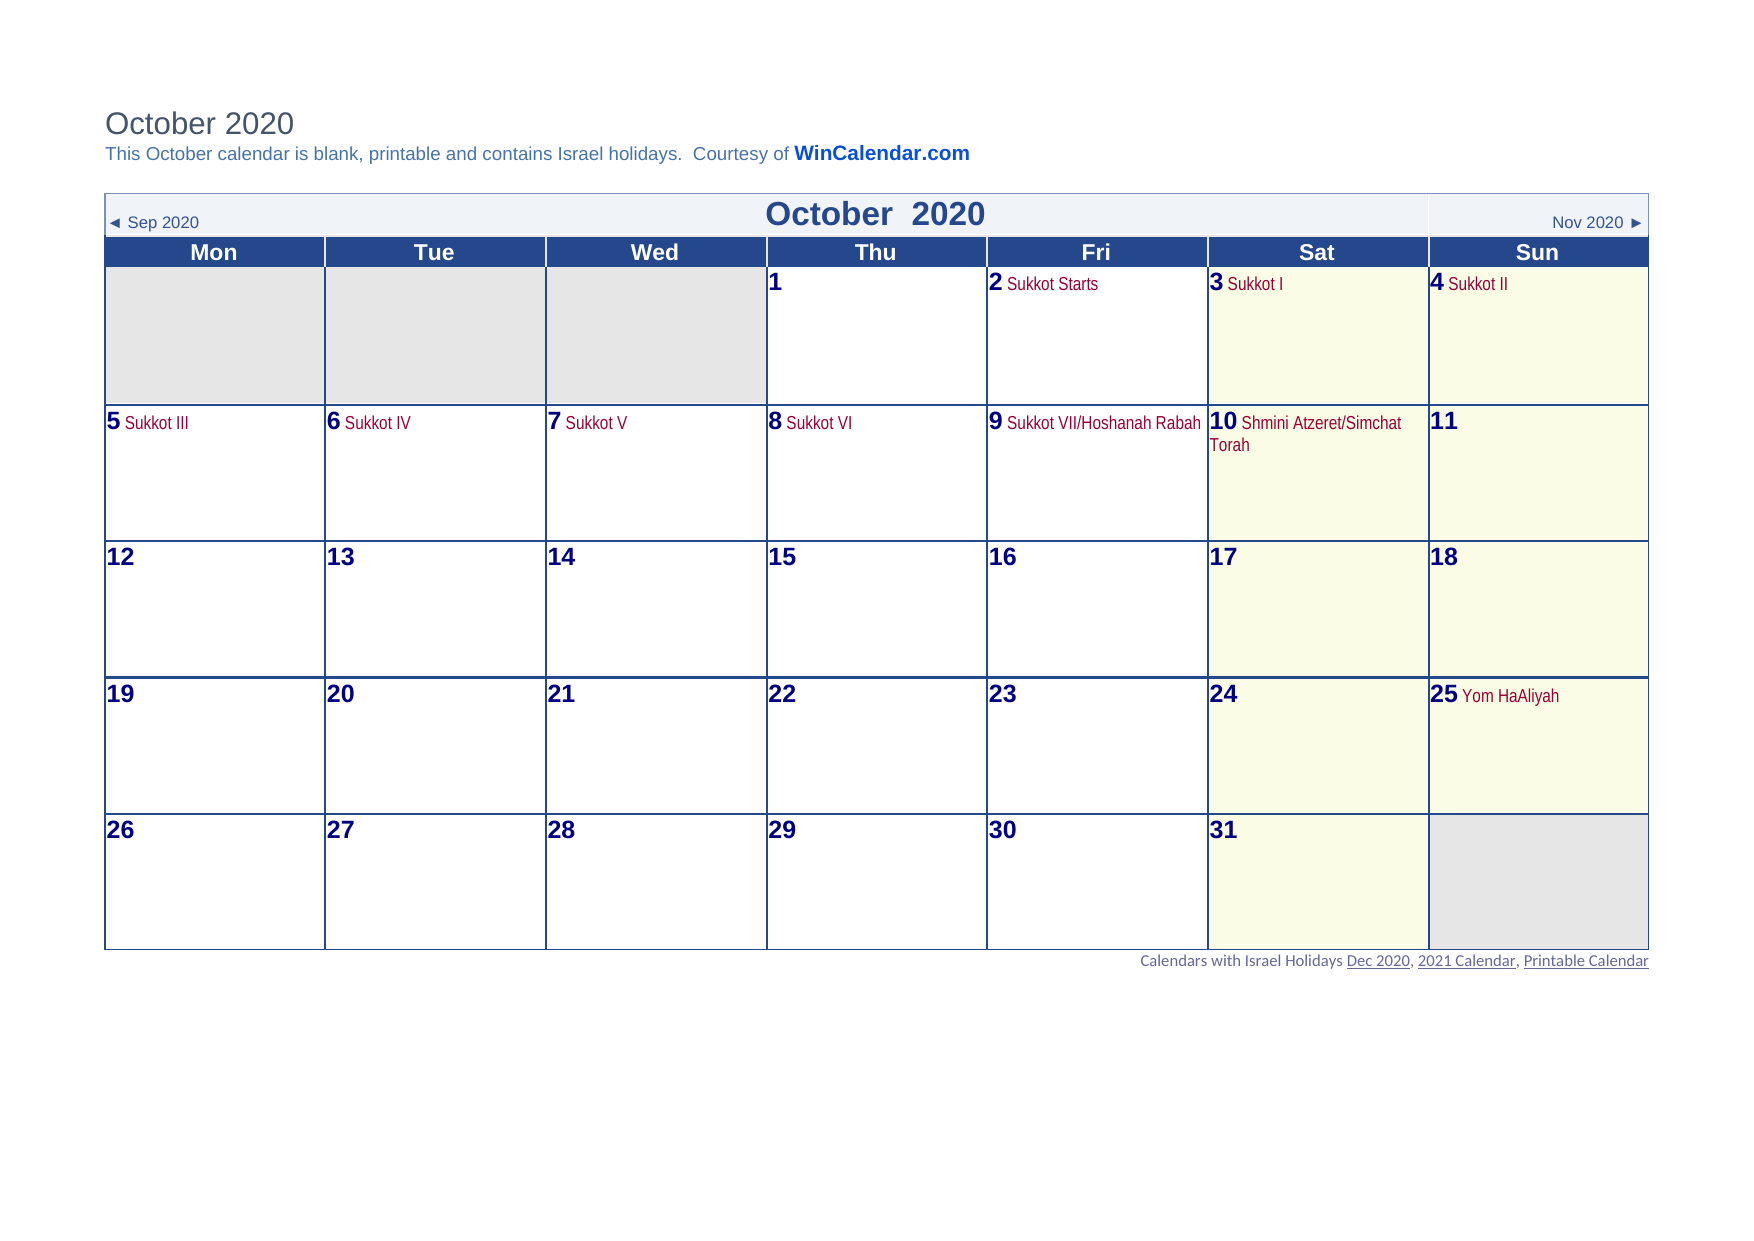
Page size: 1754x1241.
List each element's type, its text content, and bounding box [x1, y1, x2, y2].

table_cell 28 [547, 815, 766, 949]
table_cell 2 Sukkot Starts [988, 267, 1207, 403]
table_cell Sat [1209, 237, 1428, 267]
table_cell 9 Sukkot VII/Hoshanah Rabah [988, 406, 1207, 540]
table_cell 6 Sukkot IV [326, 406, 545, 540]
table_cell 10 Shmini Atzeret/Simchat Torah [1209, 406, 1428, 540]
table_cell 25 Yom HaAliyah [1430, 679, 1648, 813]
table_cell 17 [1209, 542, 1428, 676]
table_cell 20 [326, 679, 545, 813]
table_cell Tue [326, 237, 545, 267]
table_cell Thu [768, 237, 986, 267]
table_cell 19 [106, 679, 324, 813]
table_cell 5 Sukkot III [106, 406, 324, 540]
text October 2020 This October calendar is blank, printable and contains Israel holidays. Courtesy of WinCalendar.com [105, 105, 1649, 193]
table_cell 24 [1209, 679, 1428, 813]
table_header October 2020 [325, 194, 1428, 234]
table_cell 29 [768, 815, 986, 949]
table_cell Sun [1430, 237, 1648, 267]
table_cell 21 [547, 679, 766, 813]
table_cell 23 [988, 679, 1207, 813]
table_cell 26 [106, 815, 324, 949]
table_cell 31 [1209, 815, 1428, 949]
table_cell 11 [1430, 406, 1648, 540]
table_cell 8 Sukkot VI [768, 406, 986, 540]
table_cell 13 [326, 542, 545, 676]
table_cell [1430, 815, 1648, 949]
table_cell [106, 267, 324, 403]
table_cell Mon [106, 237, 324, 267]
table_cell 12 [106, 542, 324, 676]
text Calendars with Israel Holidays Dec 2020, 2021 Calendar, Printable Calendar [105, 950, 1649, 971]
table_cell 22 [768, 679, 986, 813]
table_cell 18 [1430, 542, 1648, 676]
table_cell 16 [988, 542, 1207, 676]
table_cell 4 Sukkot II [1430, 267, 1648, 403]
table_cell 1 [768, 267, 986, 403]
table_cell 14 [547, 542, 766, 676]
table_cell 3 Sukkot I [1209, 267, 1428, 403]
table_cell 27 [326, 815, 545, 949]
table_cell [547, 267, 766, 403]
table_cell 30 [988, 815, 1207, 949]
table_cell Fri [988, 237, 1207, 267]
table_cell [326, 267, 545, 403]
table_cell 7 Sukkot V [547, 406, 766, 540]
table_header Nov 2020 ► [1429, 194, 1648, 234]
table_header ◄ Sep 2020 [106, 194, 325, 234]
table_cell Wed [547, 237, 766, 267]
table_cell 15 [768, 542, 986, 676]
